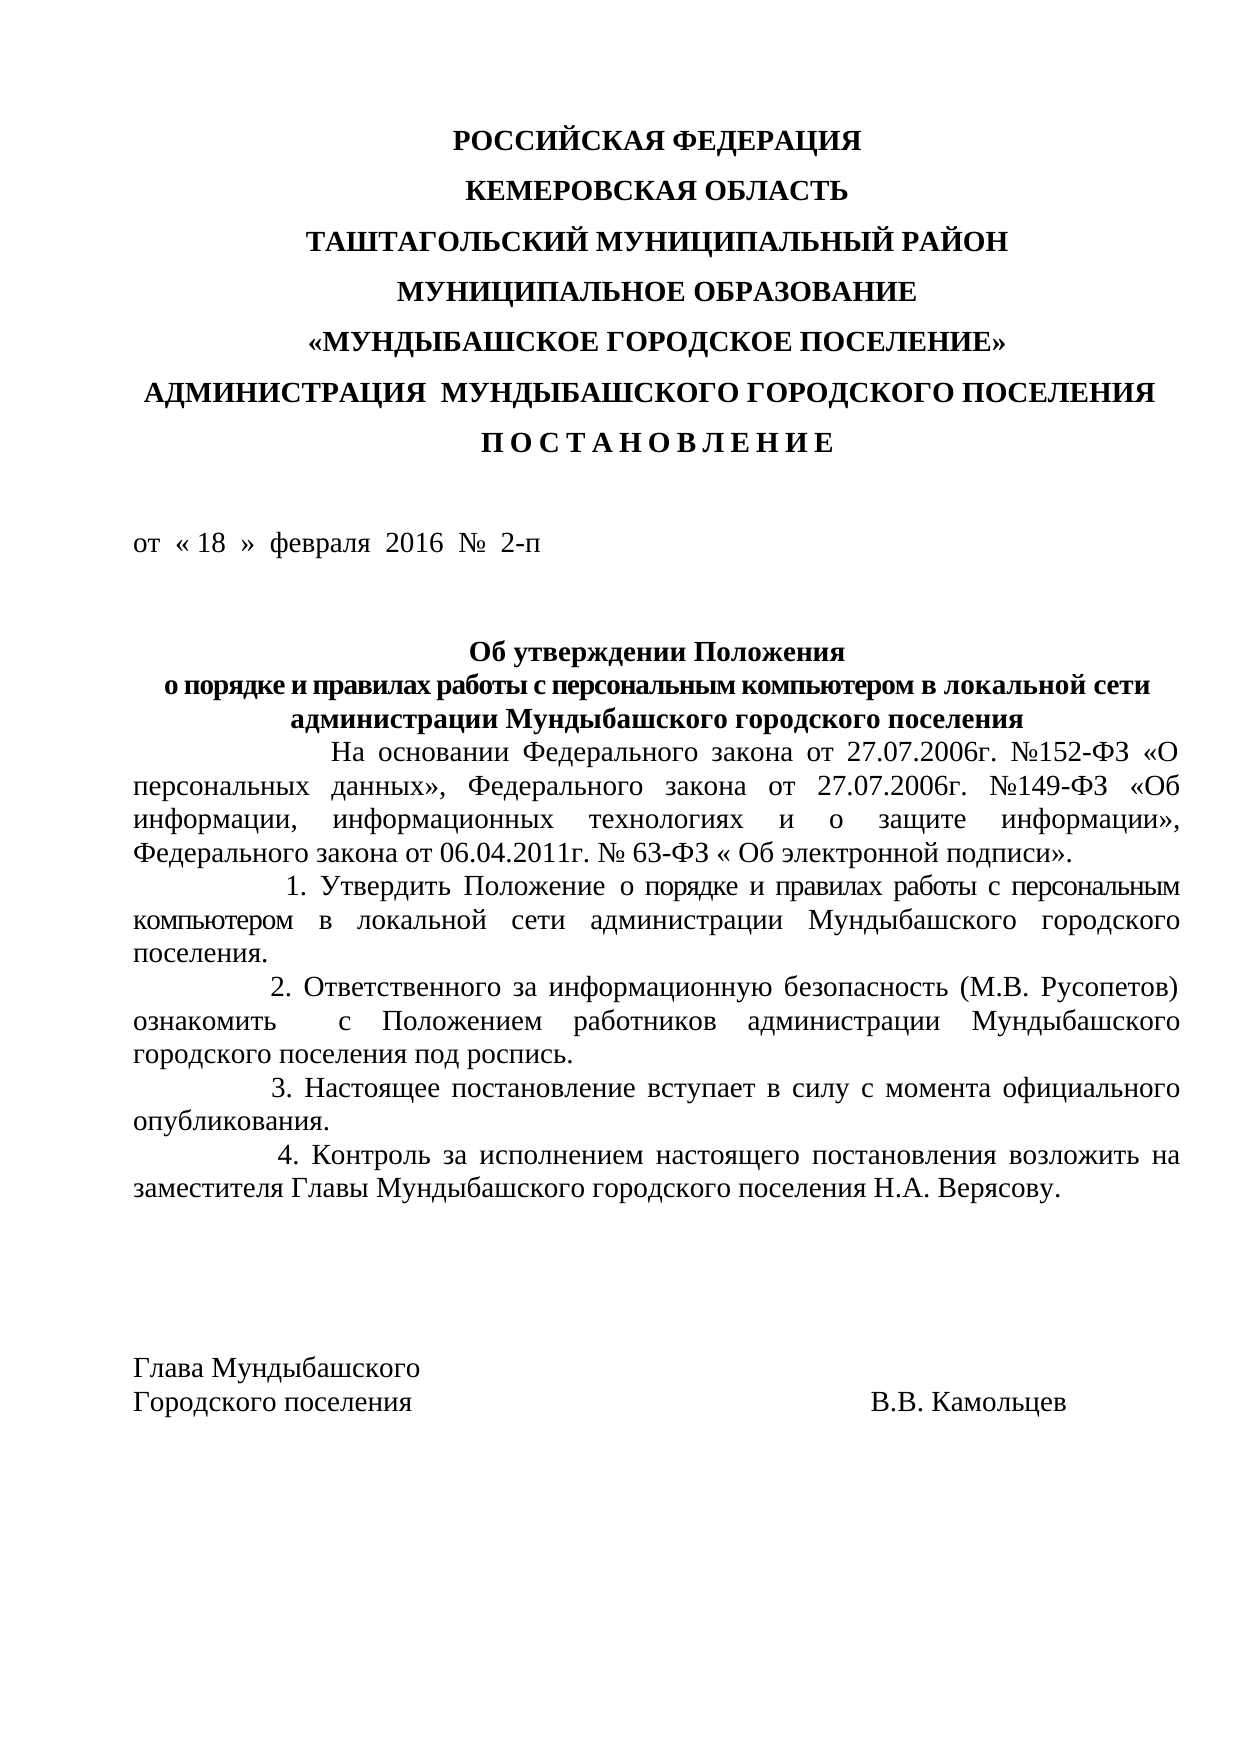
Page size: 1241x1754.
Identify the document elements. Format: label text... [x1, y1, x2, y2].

text 3. Настоящее постановление вступает в силу с момента официального опубликования. [133, 1070, 1181, 1137]
list 1. Утвердить Положение о порядке и правилах работы с персональным компьютером в локальной сети администрации Мундыбашского городского поселения. [133, 868, 1181, 969]
subtitle ПОСТАНОВЛЕНИЕ [133, 425, 1181, 459]
text 4. Контроль за исполнением настоящего постановления возложить на заместителя Главы Мундыбашского городского поселения Н.А. Верясову. [133, 1137, 1181, 1204]
subtitle ТАШТАГОЛЬСКИЙ МУНИЦИПАЛЬНЫЙ РАЙОН МУНИЦИПАЛЬНОЕ ОБРАЗОВАНИЕ «МУНДЫБАШСКОЕ ГОРОДСКОЕ ПОСЕЛЕНИЕ» [133, 224, 1181, 358]
text Глава Мундыбашского [133, 1351, 1181, 1384]
subtitle РОССИЙСКАЯ ФЕДЕРАЦИЯ [133, 123, 1181, 157]
subtitle КЕМЕРОВСКАЯ ОБЛАСТЬ [133, 173, 1181, 207]
subtitle АДМИНИСТРАЦИЯ МУНДЫБАШСКОГО ГОРОДСКОГО ПОСЕЛЕНИЯ [59, 375, 1240, 408]
subtitle от « 18 » февраля 2016 № 2-п [133, 526, 1181, 559]
text На основании Федерального закона от 27.07.2006г. №152-ФЗ «О персональных данных», Федерального закона от 27.07.2006г. №149-ФЗ «Об информации, информационных технологиях и о защите информации», Федерального закона от 06.04.2011г. № 63-ФЗ « Об электронной подписи». [133, 734, 1181, 868]
text о порядке и правилах работы с персональным компьютером в локальной сети администрации Мундыбашского городского поселения [133, 667, 1181, 734]
list 2. Ответственного за информационную безопасность (М.В. Русопетов) ознакомить с Положением работников администрации Мундыбашского городского поселения под роспись. [133, 969, 1181, 1070]
text Городского поселения В.В. Камольцев [133, 1384, 1181, 1418]
text Об утверждении Положения [133, 634, 1181, 667]
